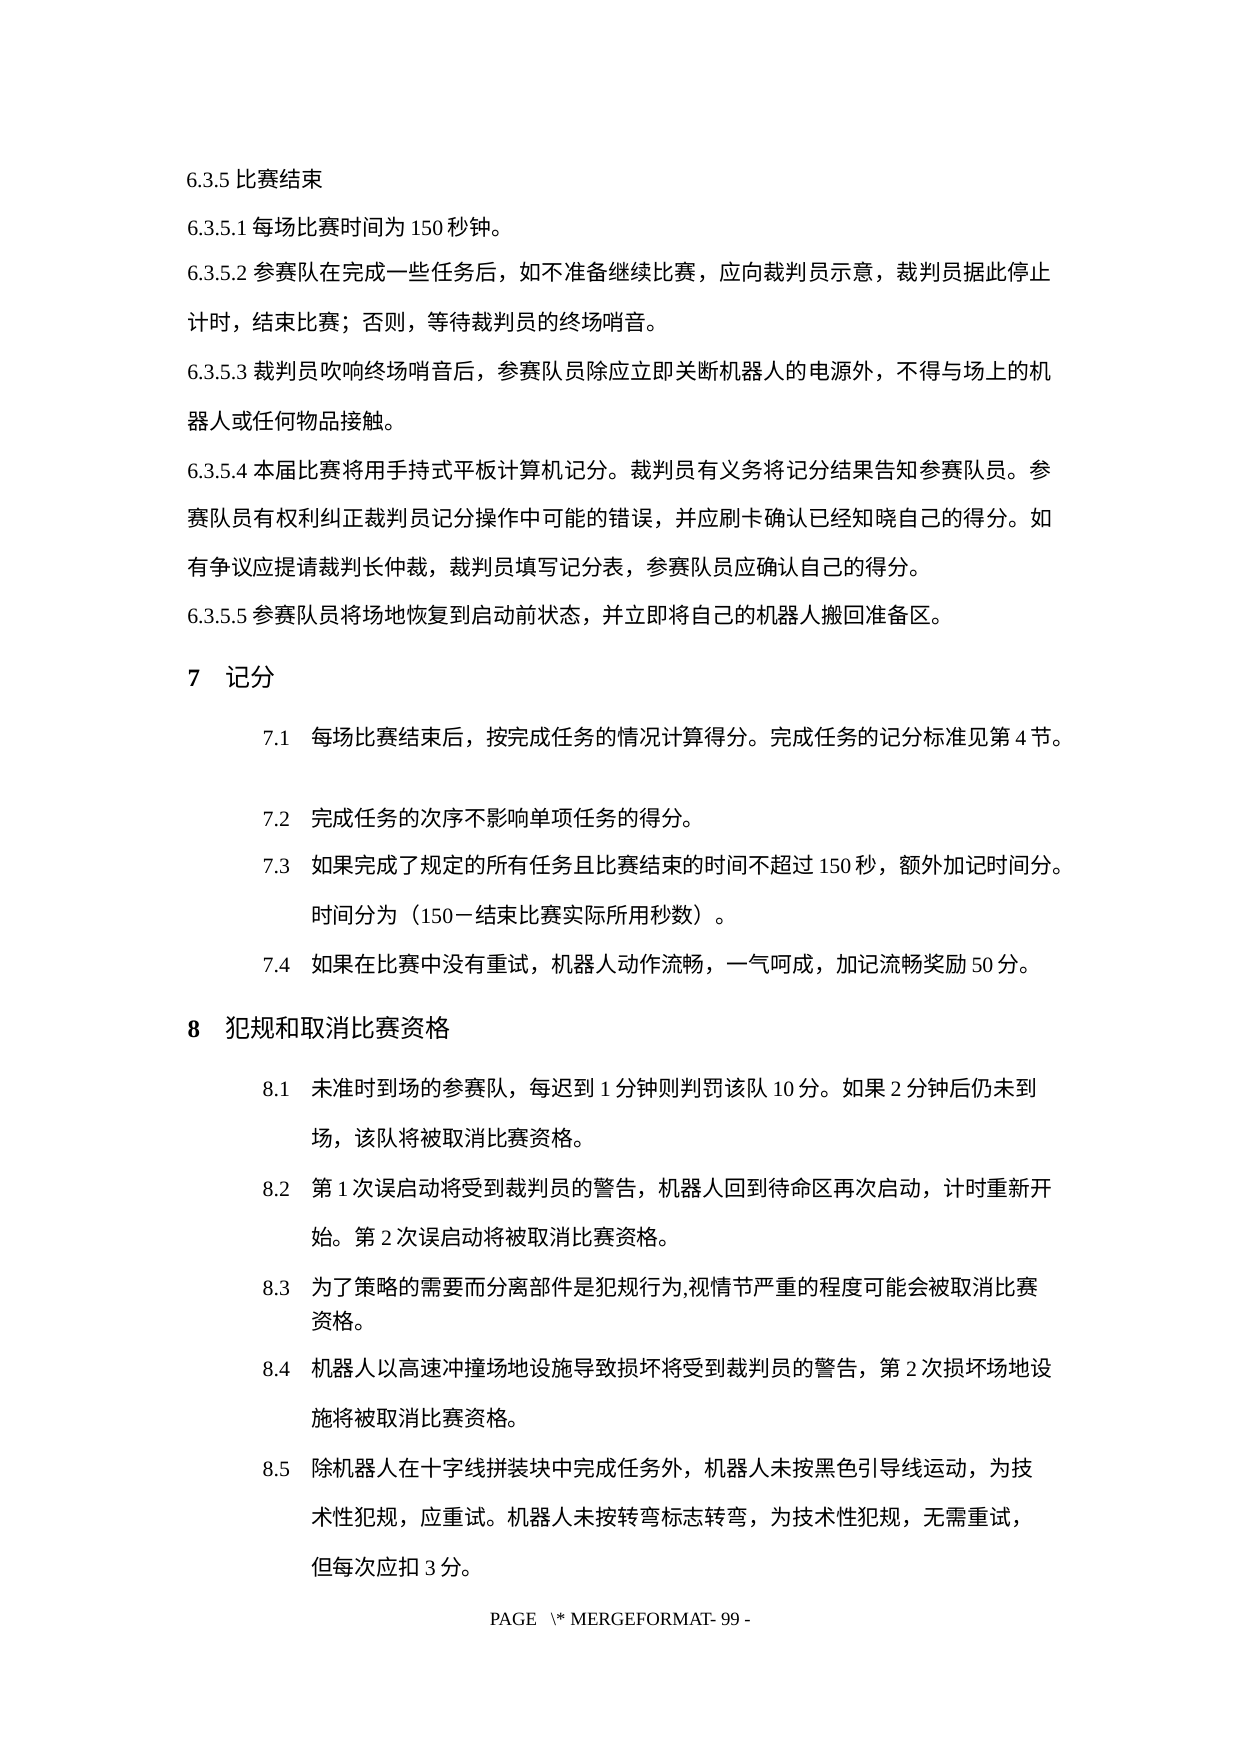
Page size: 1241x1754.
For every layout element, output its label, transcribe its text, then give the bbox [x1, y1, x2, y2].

text 6.3.5.2 参赛队在完成一些任务后，如不准备继续比赛，应向裁判员示意，裁判员据此停止计时，结束比赛；否则，等待裁判员的终场哨音。 [187, 255, 1053, 337]
list 每场比赛结束后，按完成任务的情况计算得分。完成任务的记分标准见第4节。 [262, 719, 1053, 786]
list 除机器人在十字线拼装块中完成任务外，机器人未按黑色引导线运动，为技术性犯规，应重试。机器人未按转弯标志转弯，为技术性犯规，无需重试，但每次应扣3分。 [262, 1451, 1053, 1582]
text 6.3.5.5 参赛队员将场地恢复到启动前状态，并立即将自己的机器人搬回准备区。 [187, 597, 1053, 630]
list 第1次误启动将受到裁判员的警告，机器人回到待命区再次启动，计时重新开始。第2次误启动将被取消比赛资格。 [262, 1170, 1053, 1252]
list 犯规和取消比赛资格 [187, 994, 1053, 1059]
list 如果完成了规定的所有任务且比赛结束的时间不超过150秒，额外加记时间分。时间分为（150－结束比赛实际所用秒数）。 [262, 848, 1053, 930]
text 6.3.5.1 每场比赛时间为150秒钟。 [187, 209, 1053, 242]
text 6.3.5.3 裁判员吹响终场哨音后，参赛队员除应立即关断机器人的电源外，不得与场上的机器人或任何物品接触。 [187, 354, 1053, 436]
list 为了策略的需要而分离部件是犯规行为,视情节严重的程度可能会被取消比赛资格。 [262, 1270, 1053, 1336]
list 如果在比赛中没有重试，机器人动作流畅，一气呵成，加记流畅奖励50分。 [262, 947, 1053, 979]
text 6.3.5.4 本届比赛将用手持式平板计算机记分。裁判员有义务将记分结果告知参赛队员。参赛队员有权利纠正裁判员记分操作中可能的错误，并应刷卡确认已经知晓自己的得分。如有争议应提请裁判长仲裁，裁判员填写记分表，参赛队员应确认自己的得分。 [187, 453, 1053, 582]
list 记分 [187, 643, 1053, 708]
subtitle 6.3.5 比赛结束 [186, 162, 1053, 194]
list 机器人以高速冲撞场地设施导致损坏将受到裁判员的警告，第2次损坏场地设施将被取消比赛资格。 [262, 1351, 1053, 1433]
list 完成任务的次序不影响单项任务的得分。 [262, 800, 1053, 833]
list 未准时到场的参赛队，每迟到1分钟则判罚该队10分。如果2分钟后仍未到场，该队将被取消比赛资格。 [262, 1071, 1053, 1153]
